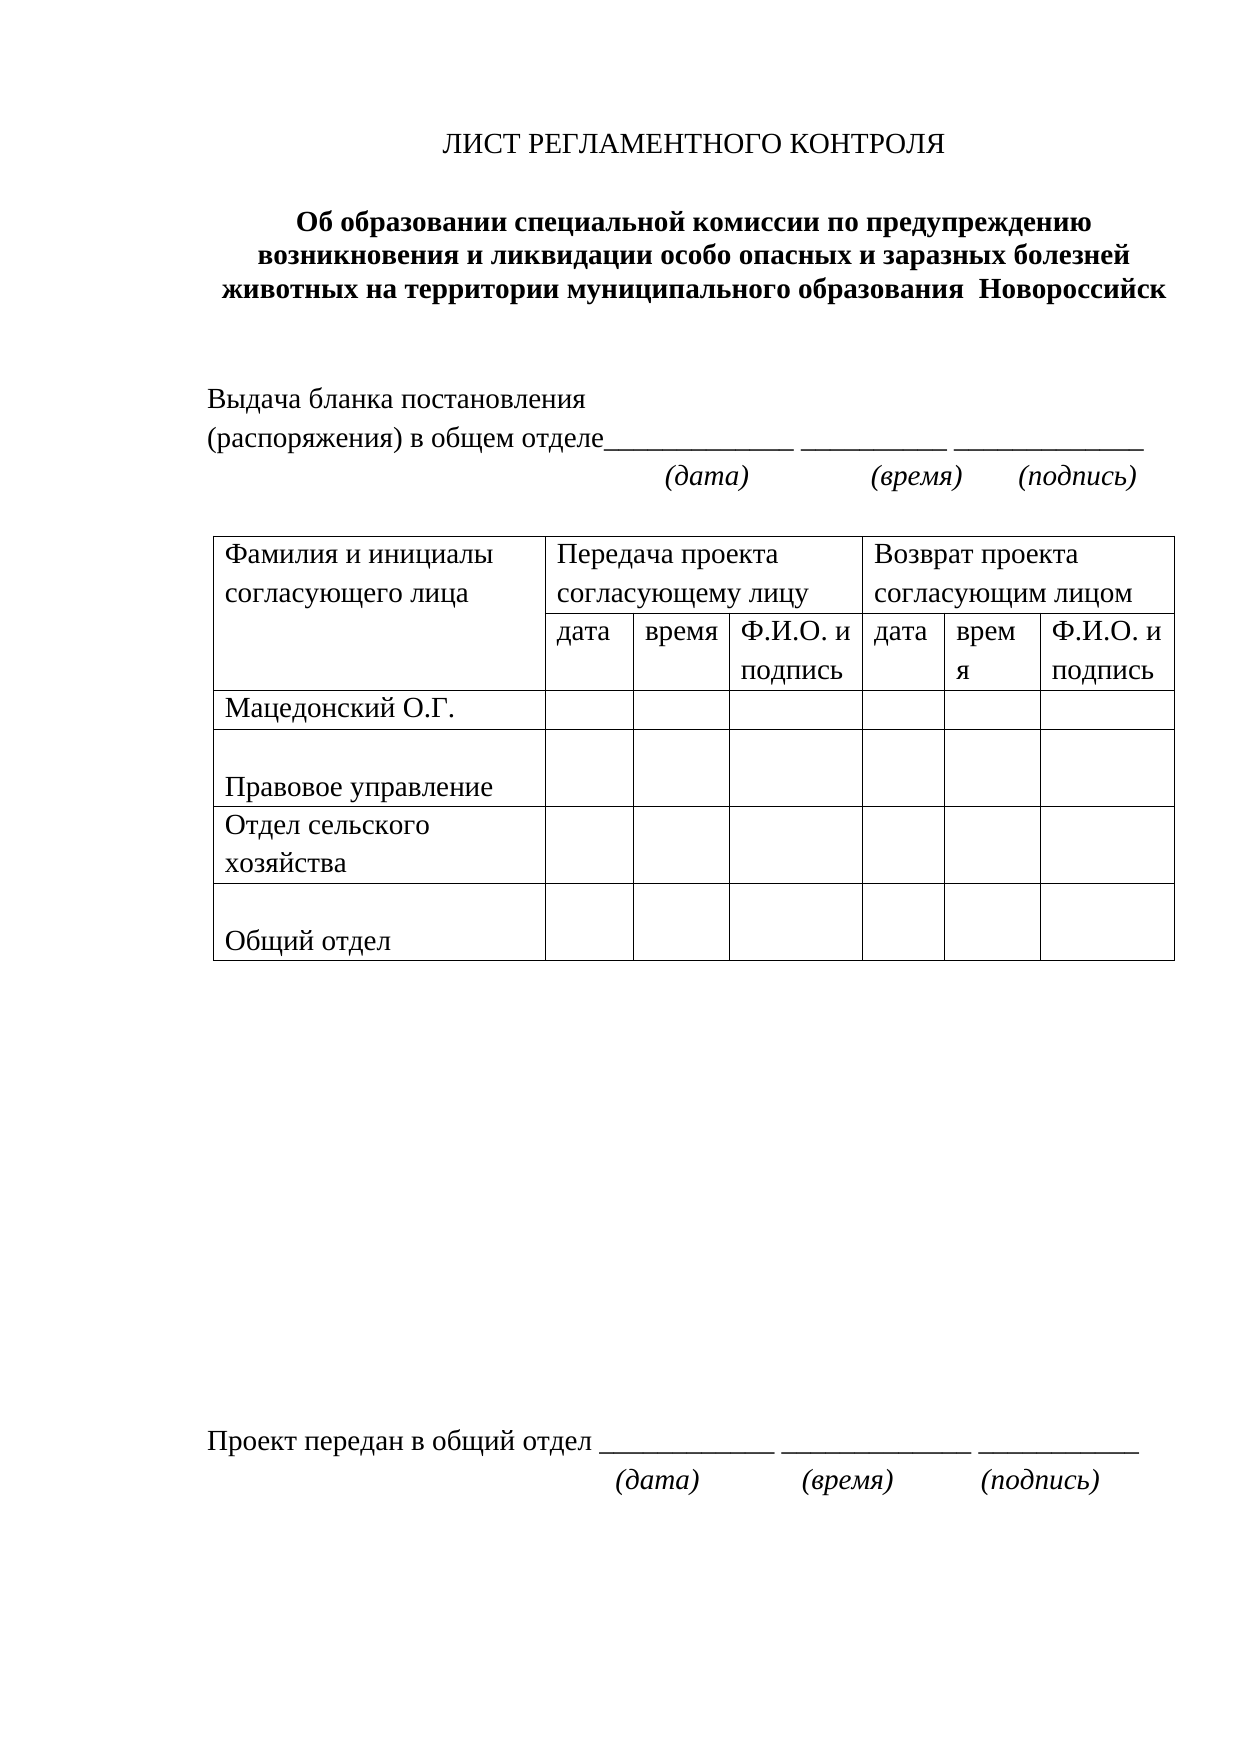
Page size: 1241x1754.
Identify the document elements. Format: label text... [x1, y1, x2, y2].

table_cell [546, 884, 633, 960]
text (дата) (время) (подпись) [207, 1462, 1181, 1496]
table_cell Отдел сельского хозяйства [214, 807, 545, 883]
text (дата) (время) (подпись) [664, 458, 1181, 492]
table_header Возврат проекта согласующим лицом [863, 537, 1174, 612]
table_cell [730, 807, 862, 883]
table_cell Общий отдел [214, 884, 545, 960]
table_cell Мацедонский О.Г. [214, 691, 545, 729]
table_cell [730, 691, 862, 729]
table_cell [945, 691, 1040, 729]
table_cell [1041, 730, 1174, 806]
table_cell [546, 807, 633, 883]
table_cell Правовое управление [214, 730, 545, 806]
table_cell [945, 807, 1040, 883]
table_cell Ф.И.О. и подпись [730, 614, 862, 689]
table_cell [863, 691, 944, 729]
table_cell время [945, 614, 1040, 689]
table_cell [945, 884, 1040, 960]
text Выдача бланка постановления [207, 381, 1181, 415]
text Проект передан в общий отдел ____________ _____________ ___________ [207, 1423, 1181, 1457]
table_cell дата [546, 614, 633, 689]
table_cell Ф.И.О. и подпись [1041, 614, 1174, 689]
table_cell [1041, 884, 1174, 960]
table_cell [863, 807, 944, 883]
table_cell [945, 730, 1040, 806]
table_cell [730, 730, 862, 806]
table_cell [1041, 807, 1174, 883]
table_cell дата [863, 614, 944, 689]
table_cell [730, 884, 862, 960]
table_cell [634, 730, 729, 806]
table_header Передача проекта согласующему лицу [546, 537, 862, 612]
text Об образовании специальной комиссии по предупреждению возникновения и ликвидации особо опасных и заразных болезней животных на территории муниципального образования Новороссийск [207, 204, 1181, 304]
table_cell [634, 691, 729, 729]
table_header Фамилия и инициалы согласующего лица [214, 537, 545, 689]
table_cell [863, 730, 944, 806]
table_cell [634, 807, 729, 883]
table_cell [546, 691, 633, 729]
table_cell время [634, 614, 729, 689]
table_cell [1041, 691, 1174, 729]
table_cell [863, 884, 944, 960]
table_cell [546, 730, 633, 806]
text (распоряжения) в общем отделе_____________ __________ _____________ [207, 420, 1181, 453]
text ЛИСТ РЕГЛАМЕНТНОГО КОНТРОЛЯ [207, 127, 1181, 160]
table_cell [634, 884, 729, 960]
